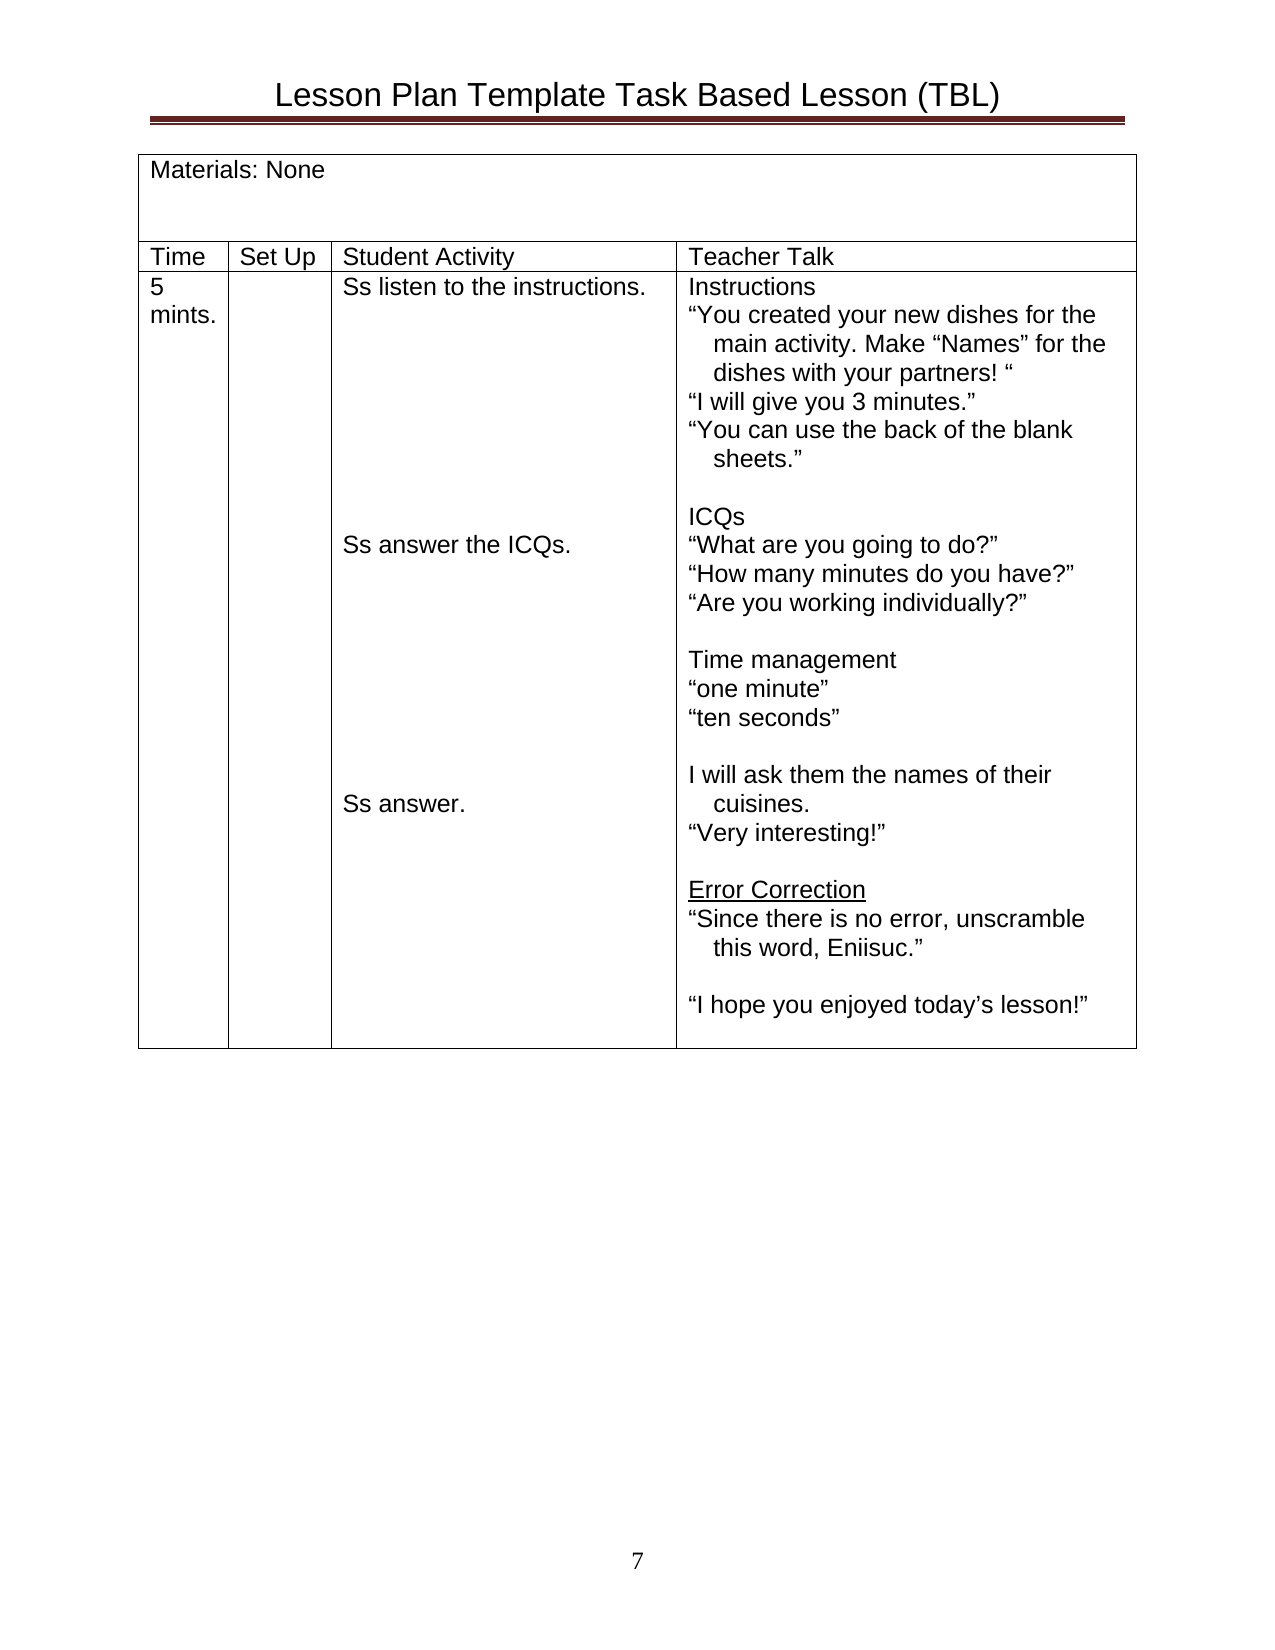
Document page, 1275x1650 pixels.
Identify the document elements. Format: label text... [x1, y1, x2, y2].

table_cell 5 mints. [139, 272, 228, 1048]
table_cell Time [139, 242, 228, 271]
table_cell Teacher Talk [677, 242, 1136, 271]
table_cell [229, 272, 331, 1048]
table_cell Instructions “You created your new dishes for the main activity. Make “Names” for the dishes with your partners! “ “I will give you 3 minutes.” “You can use the back of the blank sheets.” ICQs “What are you going to do?” “How many minutes do you have?” “Are you working individually?” Time management “one minute” “ten seconds” I will ask them the names of their cuisines. “Very interesting!” Error Correction “Since there is no error, unscramble this word, Eniisuc.” “I hope you enjoyed today’s lesson!” [677, 272, 1136, 1048]
table_cell Student Activity [332, 242, 676, 271]
table_cell Set Up [229, 242, 331, 271]
table_cell Ss listen to the instructions. Ss answer the ICQs. Ss answer. [332, 272, 676, 1048]
table_cell Materials: None [139, 155, 1136, 241]
